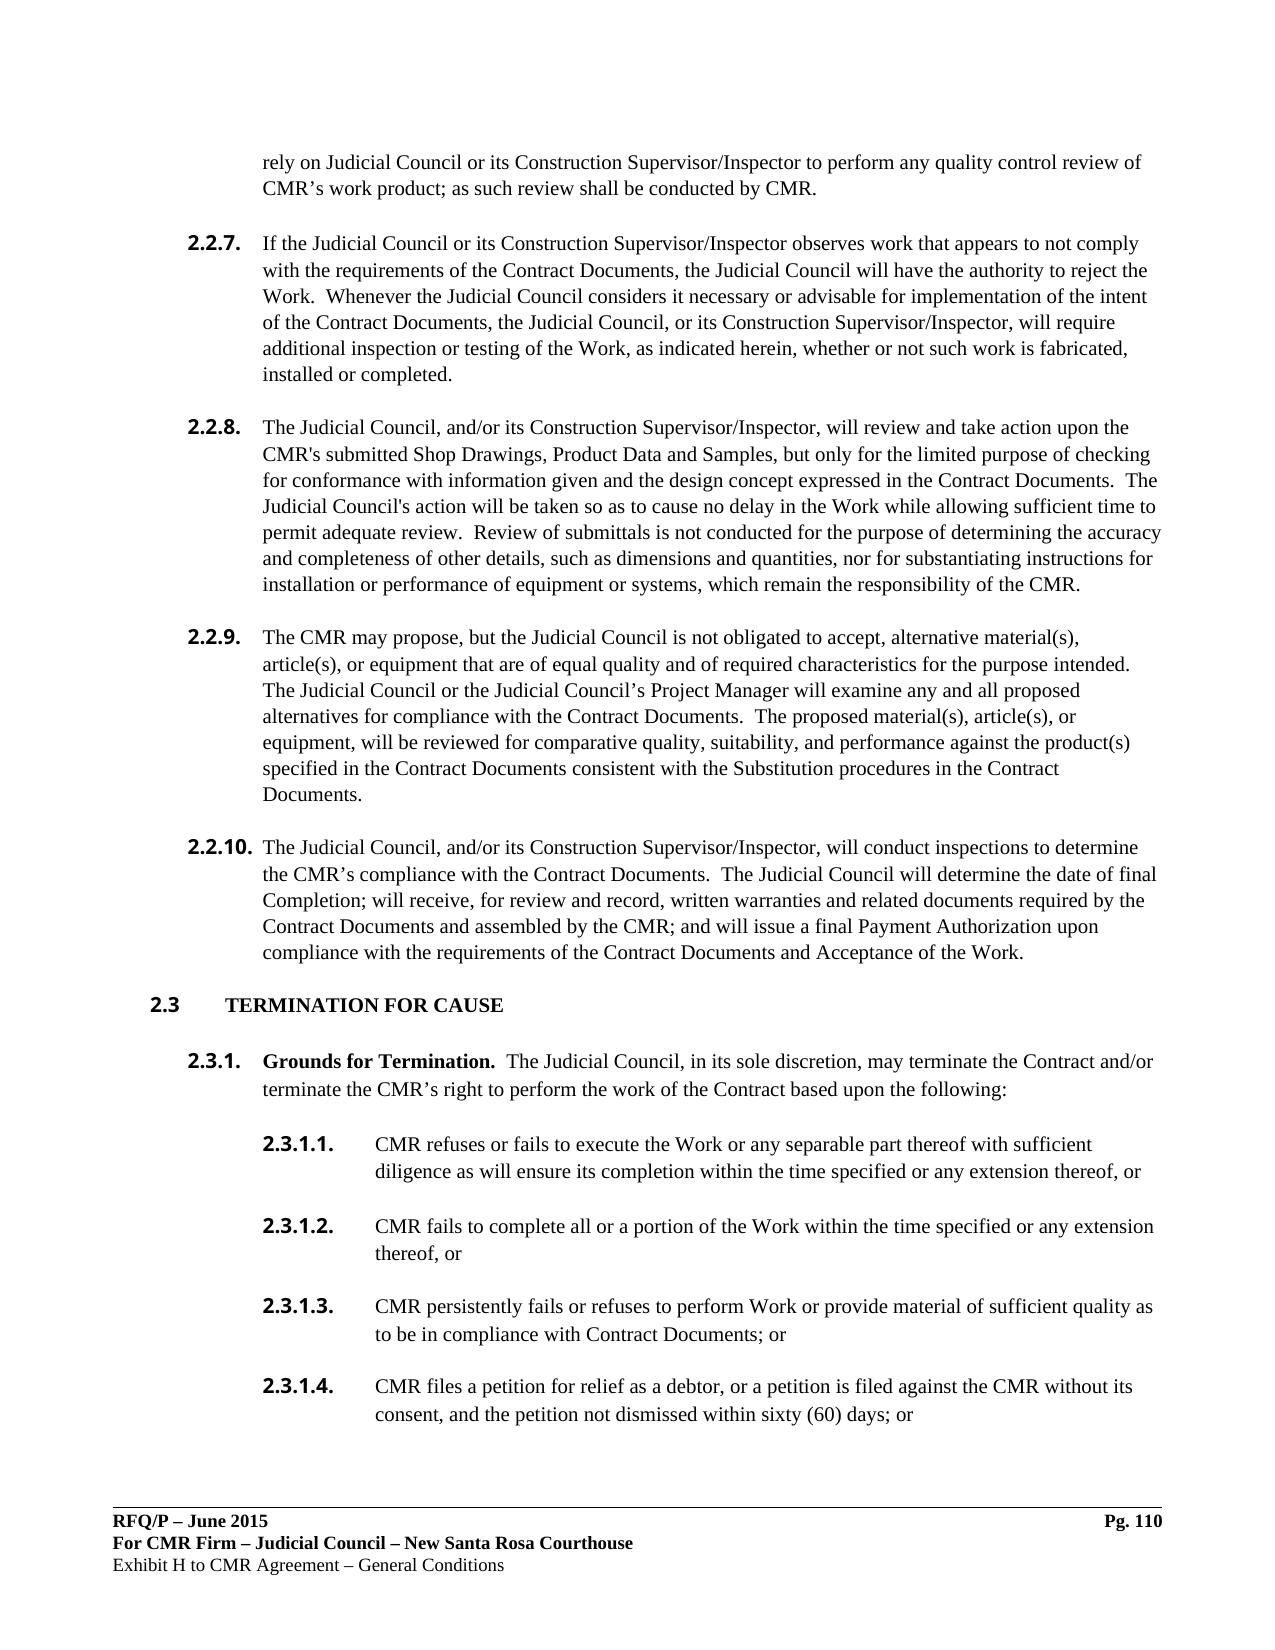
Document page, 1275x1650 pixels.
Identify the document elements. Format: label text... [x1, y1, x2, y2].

list The Judicial Council, and/or its Construction Supervisor/Inspector, will review and take action upon the CMR's submitted Shop Drawings, Product Data and Samples, but only for the limited purpose of checking for conformance with information given and the design concept expressed in the Contract Documents. The Judicial Council's action will be taken so as to cause no delay in the Work while allowing sufficient time to permit adequate review. Review of submittals is not conducted for the purpose of determining the accuracy and completeness of other details, such as dimensions and quantities, nor for substantiating instructions for installation or performance of equipment or systems, which remain the responsibility of the CMR. [187, 412, 1162, 596]
list The Judicial Council, and/or its Construction Supervisor/Inspector, will conduct inspections to determine the CMR’s compliance with the Contract Documents. The Judicial Council will determine the date of final Completion; will receive, for review and record, written warranties and related documents required by the Contract Documents and assembled by the CMR; and will issue a final Payment Authorization upon compliance with the requirements of the Contract Documents and Acceptance of the Work. [187, 832, 1162, 964]
list The CMR may propose, but the Judicial Council is not obligated to accept, alternative material(s), article(s), or equipment that are of equal quality and of required characteristics for the purpose intended. The Judicial Council or the Judicial Council’s Project Manager will examine any and all proposed alternatives for compliance with the Contract Documents. The proposed material(s), article(s), or equipment, will be reviewed for comparative quality, suitability, and performance against the product(s) specified in the Contract Documents consistent with the Substitution procedures in the Contract Documents. [187, 622, 1162, 806]
list CMR files a petition for relief as a debtor, or a petition is filed against the CMR without its consent, and the petition not dismissed within sixty (60) days; or [262, 1372, 1162, 1426]
list Grounds for Termination. The Judicial Council, in its sole discretion, may terminate the Contract and/or terminate the CMR’s right to perform the work of the Contract based upon the following: [187, 1047, 1162, 1101]
list CMR fails to complete all or a portion of the Work within the time specified or any extension thereof, or [262, 1211, 1162, 1265]
list If the Judicial Council or its Construction Supervisor/Inspector observes work that appears to not comply with the requirements of the Contract Documents, the Judicial Council will have the authority to reject the Work. Whenever the Judicial Council considers it necessary or advisable for implementation of the intent of the Contract Documents, the Judicial Council, or its Construction Supervisor/Inspector, will require additional inspection or testing of the Work, as indicated herein, whether or not such work is fabricated, installed or completed. [187, 228, 1162, 386]
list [187, 150, 1162, 200]
list CMR refuses or fails to execute the Work or any separable part thereof with sufficient diligence as will ensure its completion within the time specified or any extension thereof, or [262, 1129, 1162, 1183]
list TERMINATION FOR CAUSE [150, 990, 1162, 1018]
list CMR persistently fails or refuses to perform Work or provide material of sufficient quality as to be in compliance with Contract Documents; or [262, 1291, 1162, 1346]
